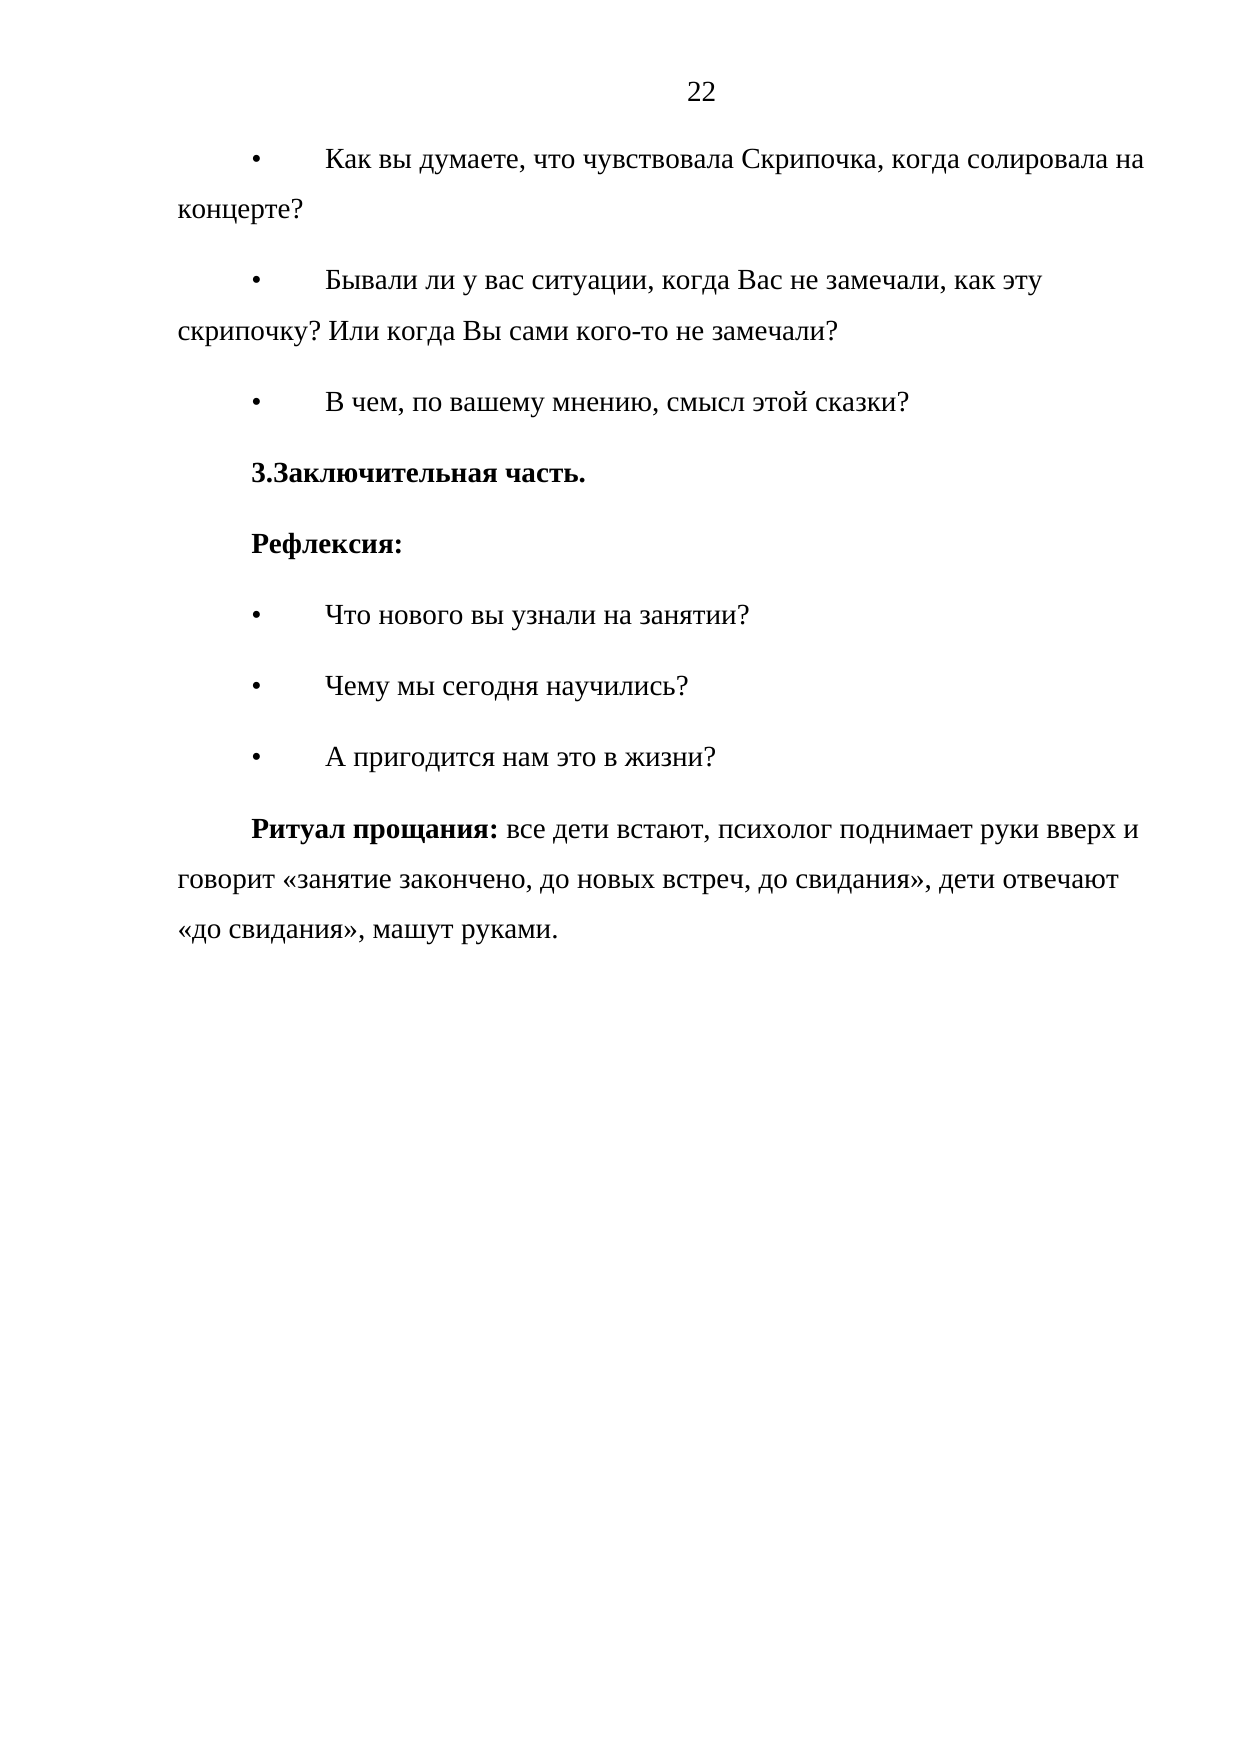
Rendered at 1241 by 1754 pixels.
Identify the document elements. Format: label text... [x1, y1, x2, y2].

text 3.Заключительная часть. [177, 455, 1152, 488]
text Ритуал прощания: все дети встают, психолог поднимает руки вверх и говорит «занятие закончено, до новых встреч, до свидания», дети отвечают «до свидания», машут руками. [177, 811, 1152, 945]
text • Бывали ли у вас ситуации, когда Вас не замечали, как эту скрипочку? Или когда Вы сами кого-то не замечали? [177, 262, 1152, 346]
text • Как вы думаете, что чувствовала Скрипочка, когда солировала на концерте? [177, 141, 1152, 225]
text • В чем, по вашему мнению, смысл этой сказки? [177, 384, 1152, 417]
text • Что нового вы узнали на занятии? [177, 597, 1152, 631]
text • Чему мы сегодня научились? [177, 668, 1152, 702]
text Рефлексия: [177, 526, 1152, 560]
text • А пригодится нам это в жизни? [177, 739, 1152, 773]
